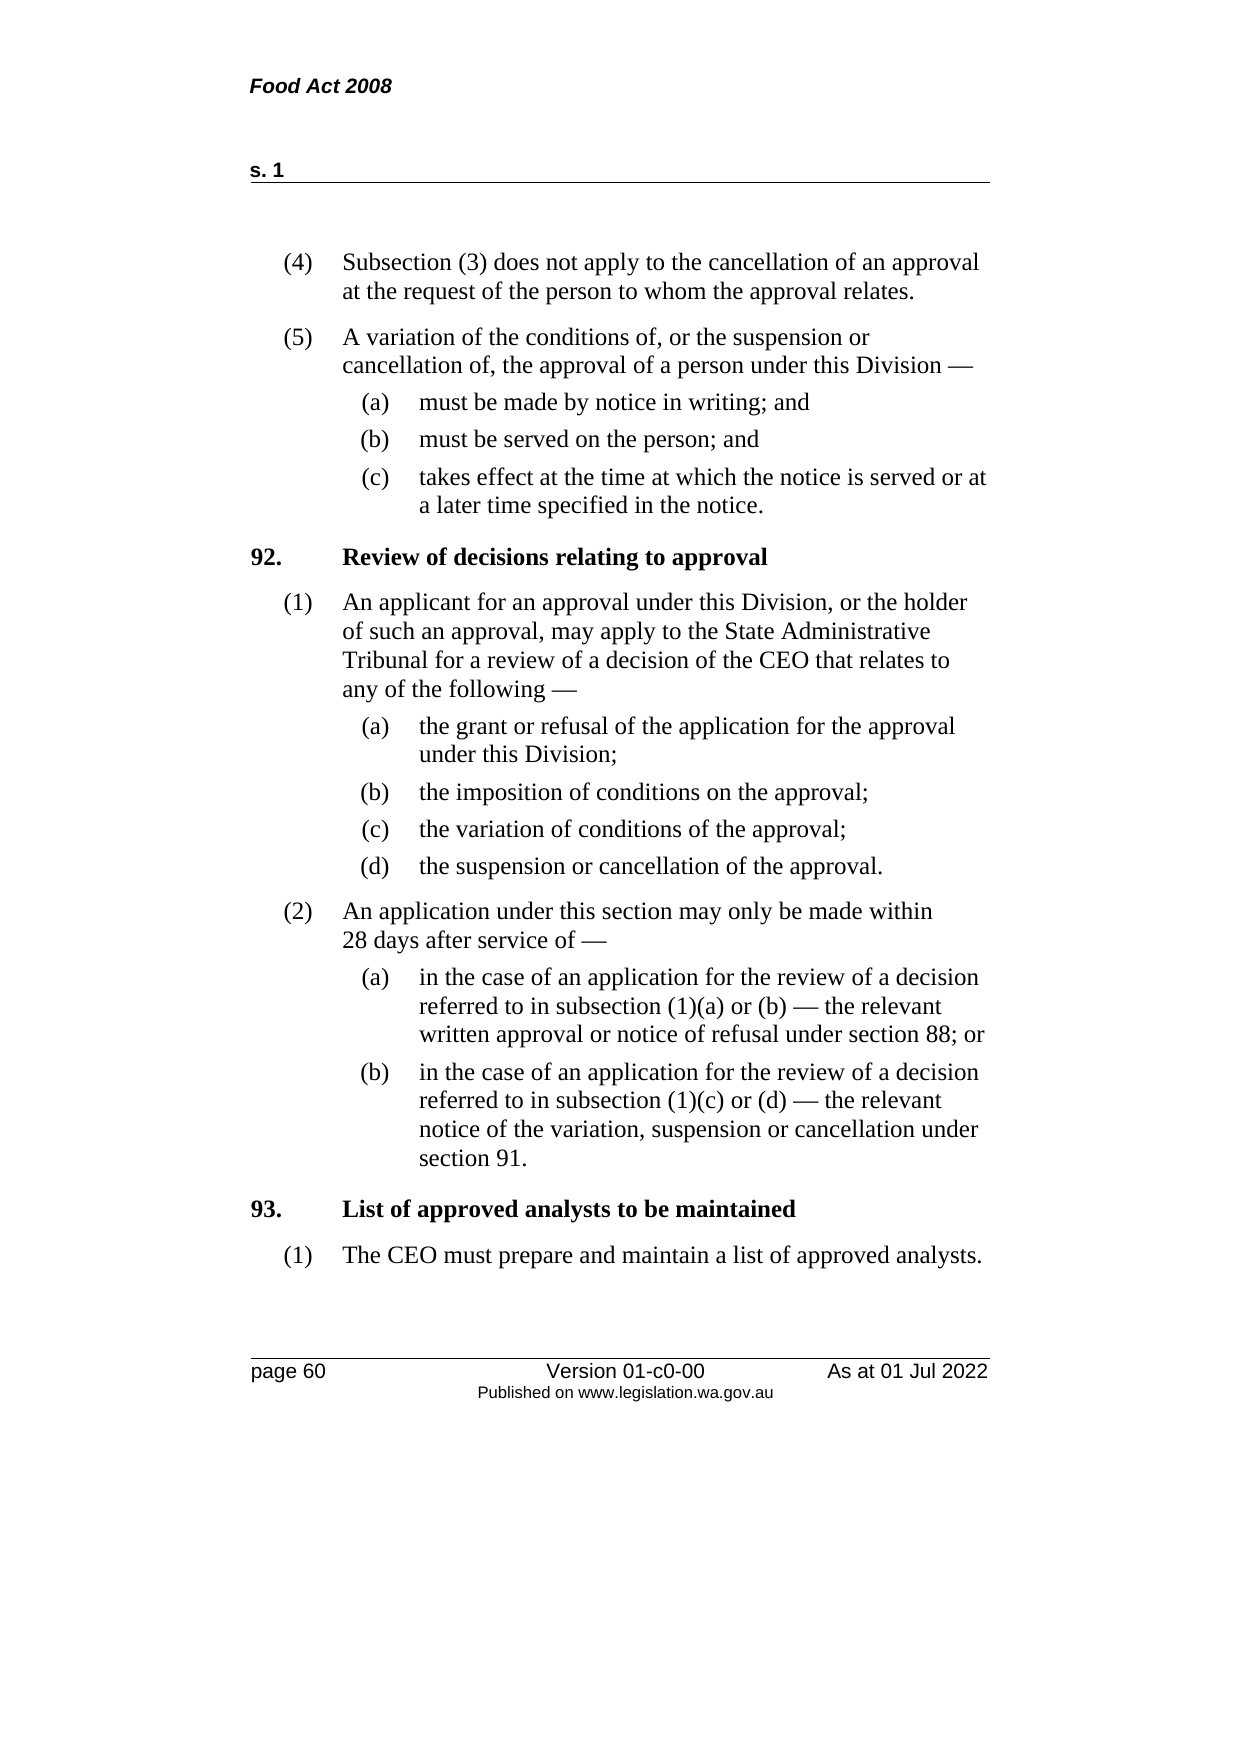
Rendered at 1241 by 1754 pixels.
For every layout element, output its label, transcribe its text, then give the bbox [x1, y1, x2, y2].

text (4) Subsection (3) does not apply to the cancellation of an approval at the request of the person to whom the approval relates. [251, 247, 990, 305]
text (a) in the case of an application for the review of a decision referred to in subsection (1)(a) or (b) — the relevant written approval or notice of refusal under section 88; or [251, 962, 990, 1048]
subtitle 92. Review of decisions relating to approval [251, 542, 990, 571]
subtitle 93. List of approved analysts to be maintained [251, 1194, 990, 1223]
text (c) takes effect at the time at which the notice is served or at a later time specified in the notice. [251, 462, 990, 519]
text (1) The CEO must prepare and maintain a list of approved analysts. [251, 1240, 990, 1269]
text (b) the imposition of conditions on the approval; [251, 777, 990, 805]
text (c) the variation of conditions of the approval; [251, 814, 990, 842]
text (2) An application under this section may only be made within 28 days after service of — [251, 896, 990, 954]
text (a) must be made by notice in writing; and [251, 387, 990, 416]
text (b) must be served on the person; and [251, 424, 990, 453]
text (1) An applicant for an approval under this Division, or the holder of such an approval, may apply to the State Administrative Tribunal for a review of a decision of the CEO that relates to any of the following — [251, 587, 990, 702]
text (b) in the case of an application for the review of a decision referred to in subsection (1)(c) or (d) — the relevant notice of the variation, suspension or cancellation under section 91. [251, 1057, 990, 1172]
text (5) A variation of the conditions of, or the suspension or cancellation of, the approval of a person under this Division — [251, 322, 990, 379]
text (a) the grant or refusal of the application for the approval under this Division; [251, 711, 990, 768]
text (d) the suspension or cancellation of the approval. [251, 851, 990, 879]
